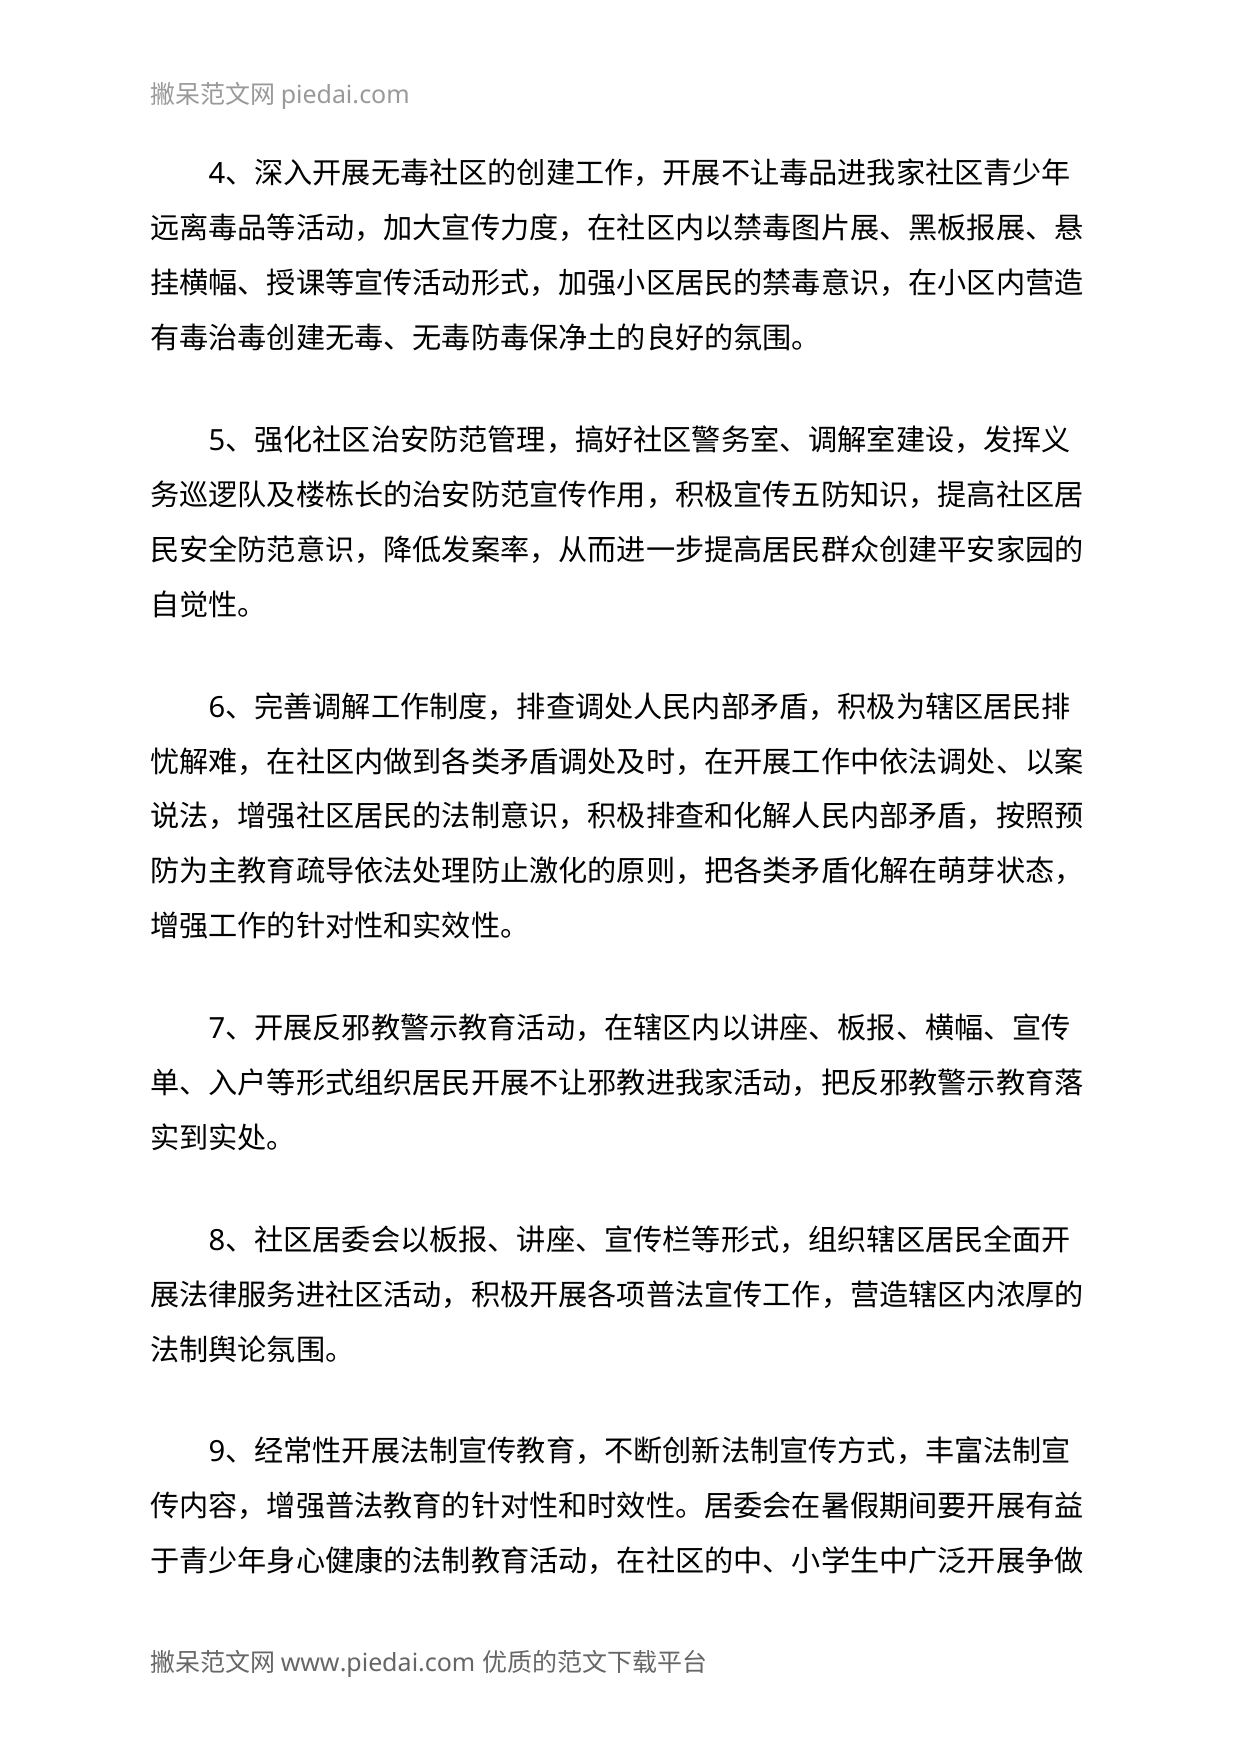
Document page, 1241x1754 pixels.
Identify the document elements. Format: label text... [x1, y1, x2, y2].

text 8、社区居委会以板报、讲座、宣传栏等形式，组织辖区居民全面开展法律服务进社区活动，积极开展各项普法宣传工作，营造辖区内浓厚的法制舆论氛围。 [150, 1216, 1090, 1368]
text 6、完善调解工作制度，排查调处人民内部矛盾，积极为辖区居民排忧解难，在社区内做到各类矛盾调处及时，在开展工作中依法调处、以案说法，增强社区居民的法制意识，积极排查和化解人民内部矛盾，按照预防为主教育疏导依法处理防止激化的原则，把各类矛盾化解在萌芽状态，增强工作的针对性和实效性。 [150, 683, 1090, 945]
text 4、深入开展无毒社区的创建工作，开展不让毒品进我家社区青少年远离毒品等活动，加大宣传力度，在社区内以禁毒图片展、黑板报展、悬挂横幅、授课等宣传活动形式，加强小区居民的禁毒意识，在小区内营造有毒治毒创建无毒、无毒防毒保净土的良好的氛围。 [150, 150, 1090, 357]
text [150, 1428, 1090, 1580]
text 7、开展反邪教警示教育活动，在辖区内以讲座、板报、横幅、宣传单、入户等形式组织居民开展不让邪教进我家活动，把反邪教警示教育落实到实处。 [150, 1004, 1090, 1157]
text 5、强化社区治安防范管理，搞好社区警务室、调解室建设，发挥义务巡逻队及楼栋长的治安防范宣传作用，积极宣传五防知识，提高社区居民安全防范意识，降低发案率，从而进一步提高居民群众创建平安家园的自觉性。 [150, 417, 1090, 624]
